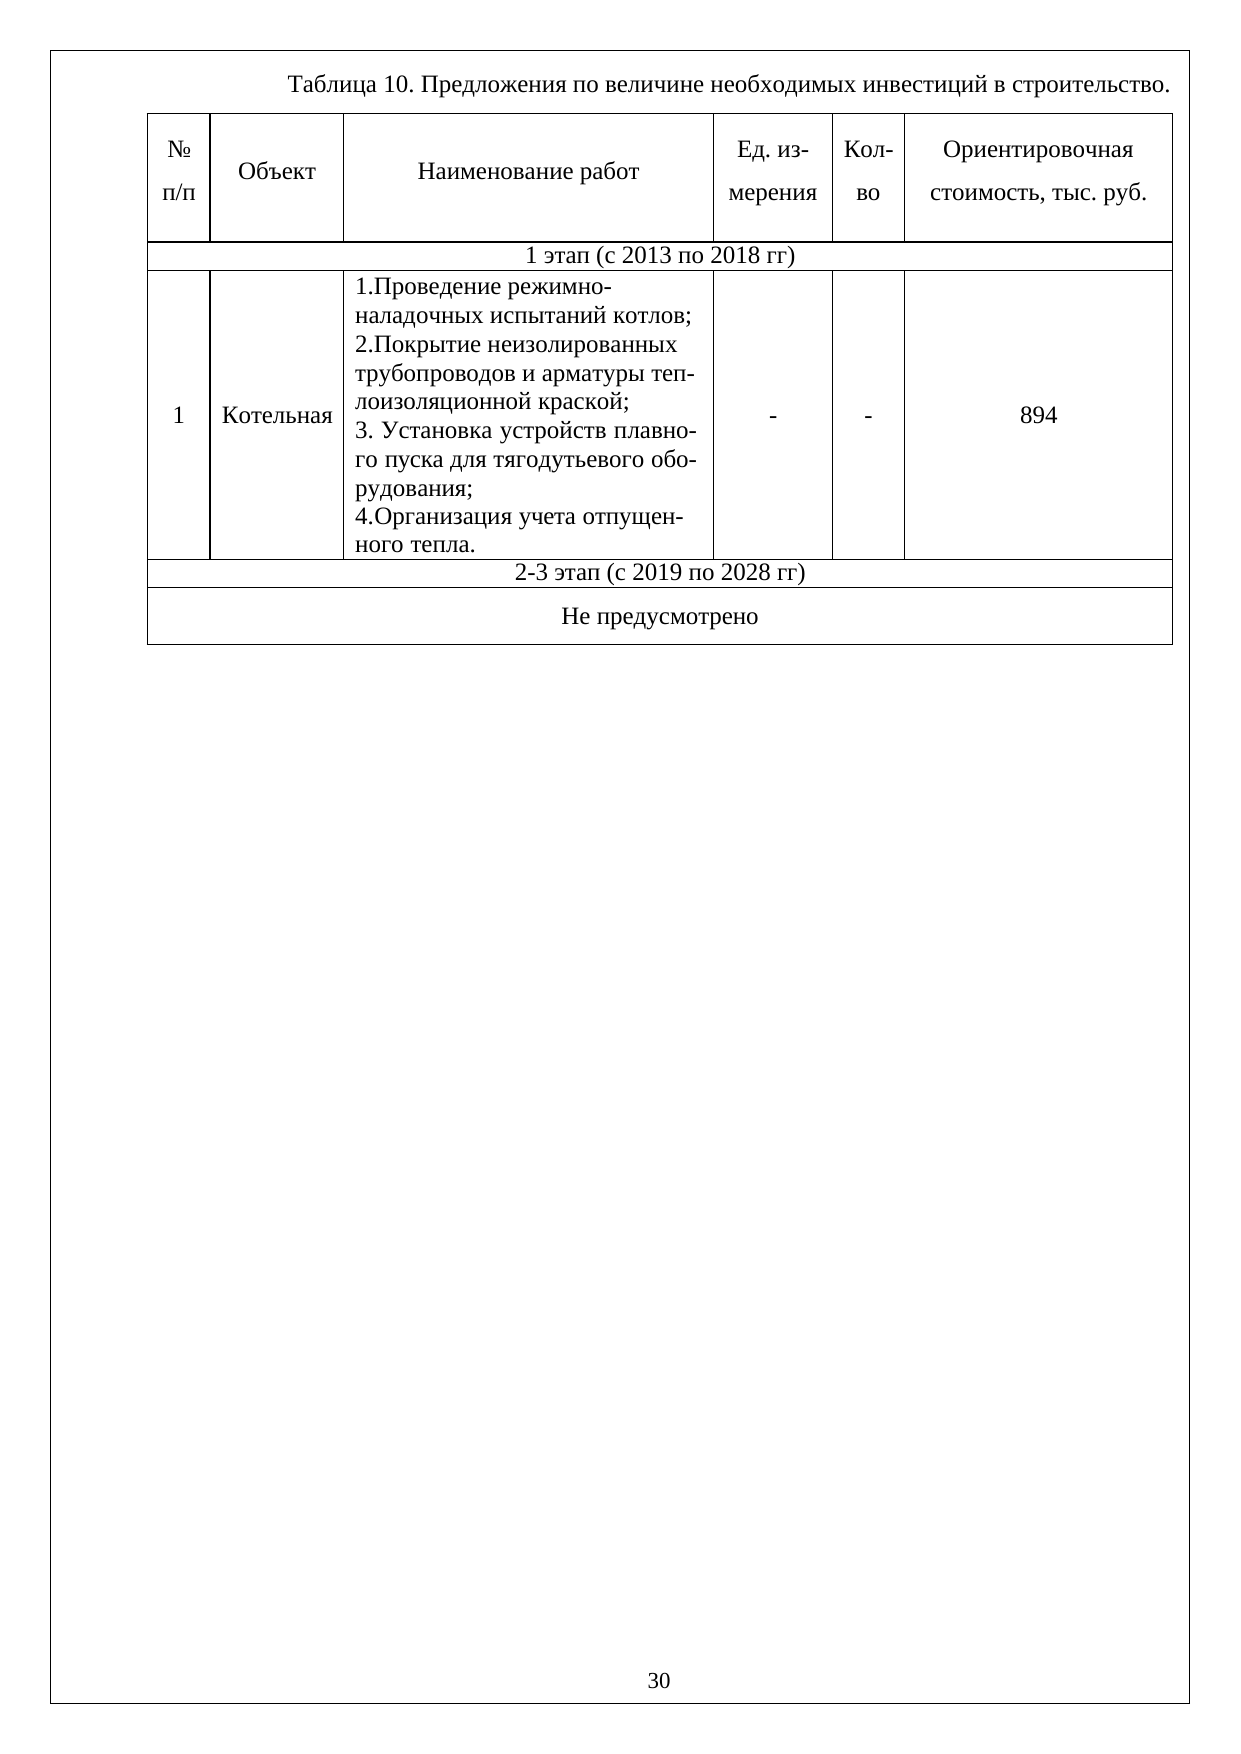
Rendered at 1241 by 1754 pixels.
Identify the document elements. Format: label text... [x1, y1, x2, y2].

text Таблица 10. Предложения по величине необходимых инвестиций в строительство. [287, 69, 1186, 98]
table_header Кол- во [833, 114, 904, 241]
table_cell 1 этап (с 2013 по 2018 гг) [148, 243, 1172, 270]
table_cell Котельная [211, 271, 343, 558]
table_header № п/п [148, 114, 209, 241]
table_header Ед. из- мерения [714, 114, 832, 241]
table_cell - [833, 271, 904, 558]
table_cell 2-3 этап (с 2019 по 2028 гг) [148, 560, 1172, 587]
table_cell 1.Проведение режимно- наладочных испытаний котлов; 2.Покрытие неизолированных трубопроводов и арматуры теп- лоизоляционной краской; Установка устройств плавно- го пуска для тягодутьевого обо- рудования; Организация учета отпущен- ного тепла. [344, 271, 713, 558]
table_cell - [714, 271, 832, 558]
table_cell 894 [905, 271, 1172, 558]
table_cell Не предусмотрено [148, 588, 1172, 644]
table_header Ориентировочная стоимость, тыс. руб. [905, 114, 1172, 241]
table_header Наименование работ [344, 114, 713, 241]
table_header Объект [211, 114, 343, 241]
table_cell 1 [148, 271, 209, 558]
